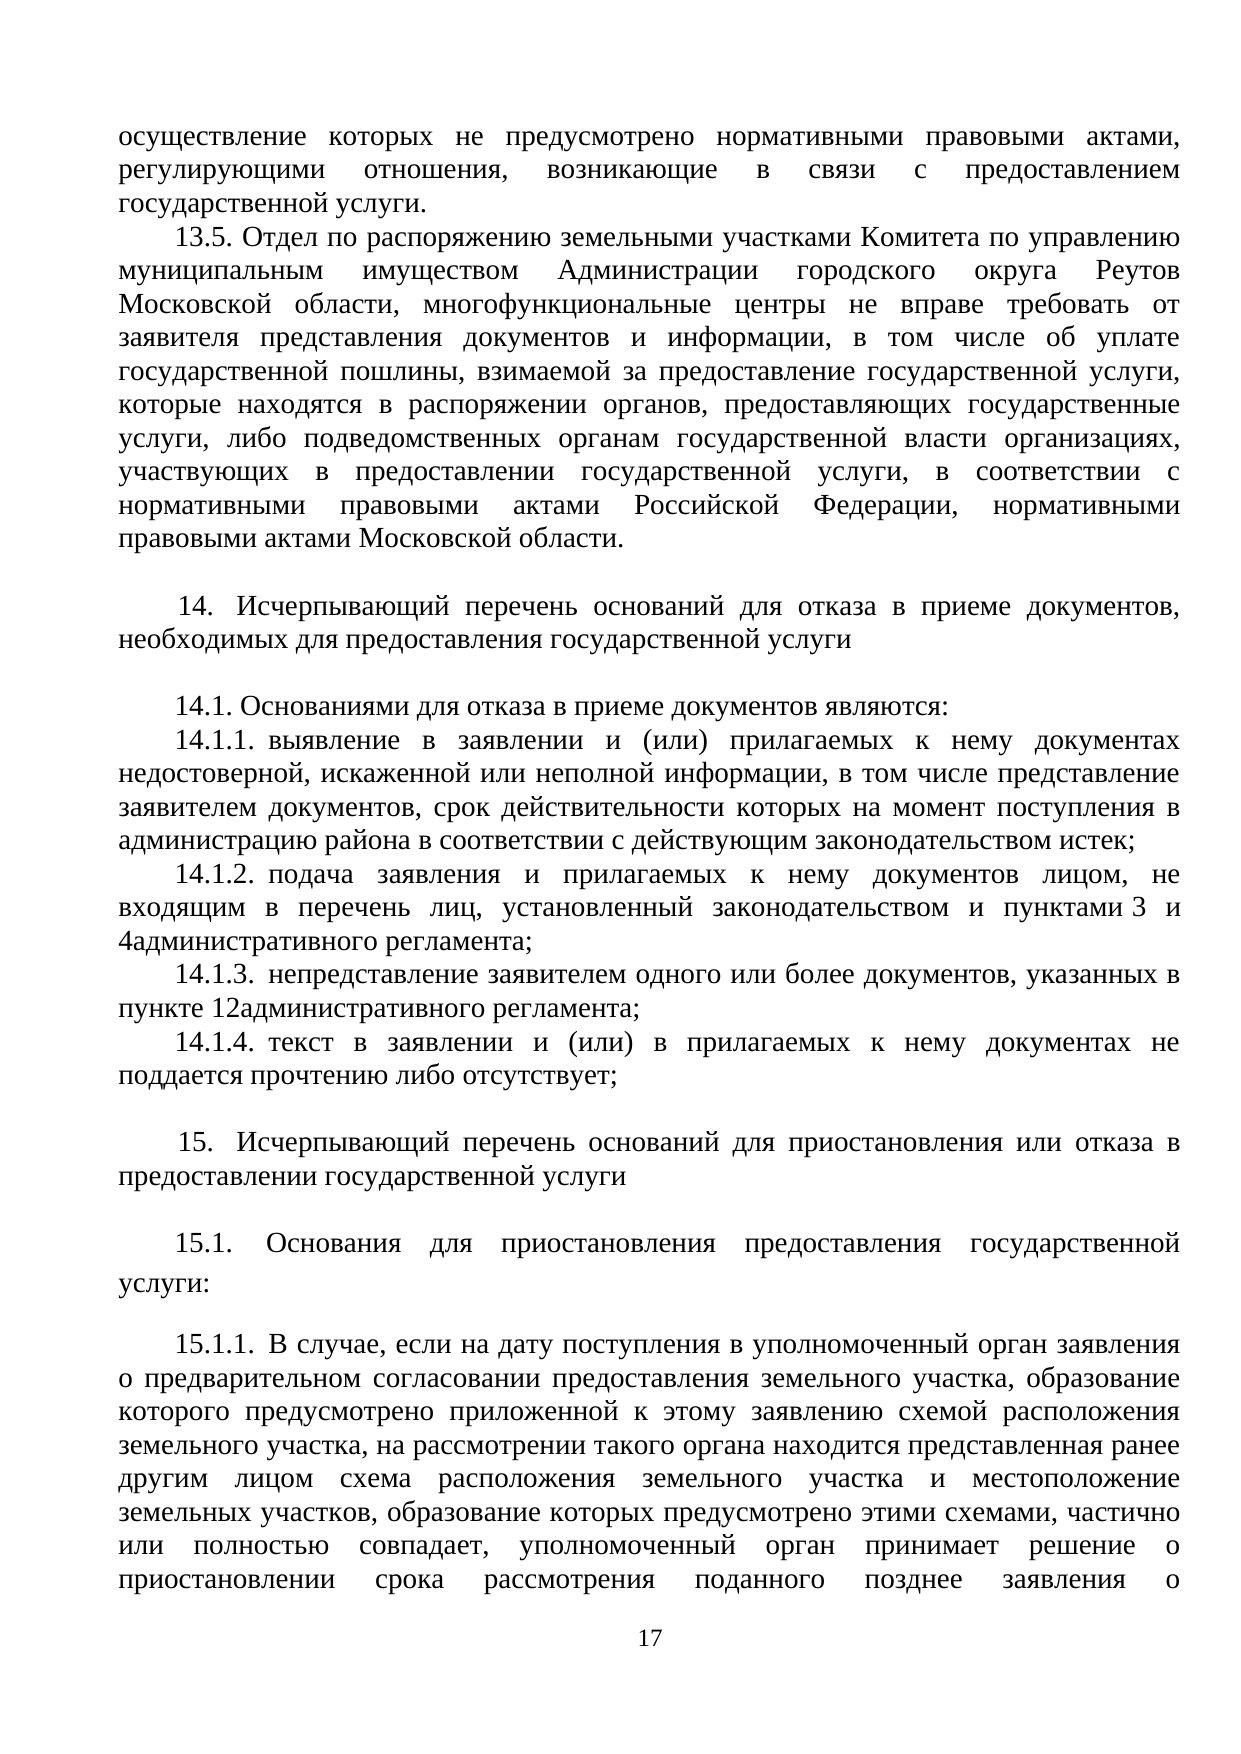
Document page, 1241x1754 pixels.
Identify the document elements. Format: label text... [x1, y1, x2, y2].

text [118, 118, 1181, 219]
text 14.1. Основаниями для отказа в приеме документов являются: [118, 688, 1181, 722]
list текст в заявлении и (или) в прилагаемых к нему документах не поддается прочтению либо отсутствует; [118, 1024, 1181, 1091]
list подача заявления и прилагаемых к нему документов лицом, не входящим в перечень лиц, установленный законодательством и пунктами 3 и 4административного регламента; [118, 856, 1181, 957]
list Исчерпывающий перечень оснований для приостановления или отказа в предоставлении государственной услуги [118, 1124, 1181, 1191]
text 13.5. Отдел по распоряжению земельными участками Комитета по управлению муниципальным имуществом Администрации городского округа Реутов Московской области, многофункциональные центры не вправе требовать от заявителя представления документов и информации, в том числе об уплате государственной пошлины, взимаемой за предоставление государственной услуги, которые находятся в распоряжении органов, предоставляющих государственные услуги, либо подведомственных органам государственной власти организациях, участвующих в предоставлении государственной услуги, в соответствии с нормативными правовыми актами Российской Федерации, нормативными правовыми актами Московской области. [118, 219, 1181, 554]
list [118, 1326, 1181, 1594]
list непредставление заявителем одного или более документов, указанных в пункте 12административного регламента; [118, 957, 1181, 1024]
list выявление в заявлении и (или) прилагаемых к нему документах недостоверной, искаженной или неполной информации, в том числе представление заявителем документов, срок действительности которых на момент поступления в администрацию района в соответствии с действующим законодательством истек; [118, 722, 1181, 856]
list Исчерпывающий перечень оснований для отказа в приеме документов, необходимых для предоставления государственной услуги [118, 588, 1181, 655]
list Основания для приостановления предоставления государственной услуги: [118, 1225, 1181, 1299]
